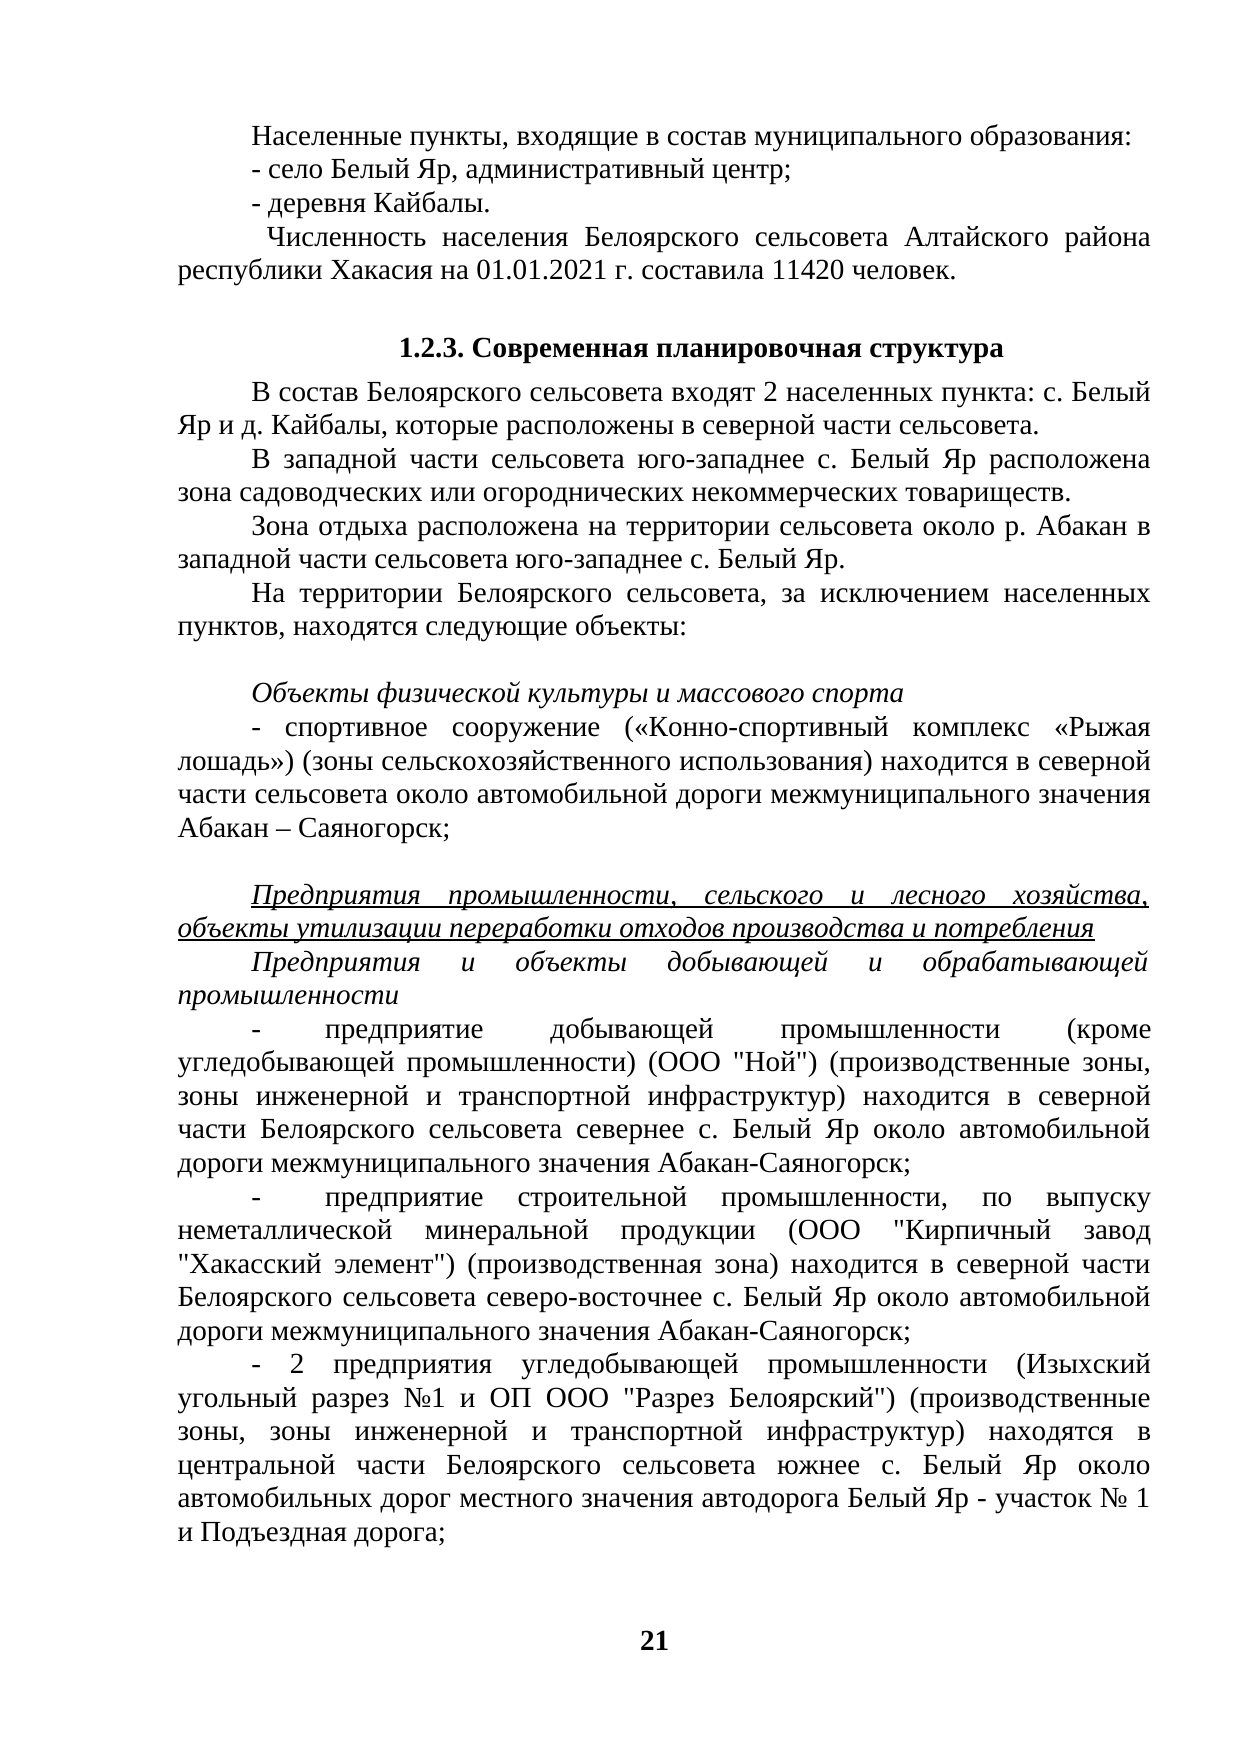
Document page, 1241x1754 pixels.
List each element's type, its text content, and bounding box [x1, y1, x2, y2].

text В состав Белоярского сельсовета входят 2 населенных пункта: с. Белый Яр и д. Кайбалы, которые расположены в северной части сельсовета. [177, 374, 1152, 441]
text Предприятия и объекты добывающей и обрабатывающей промышленности [177, 944, 1152, 1011]
text Населенные пункты, входящие в состав муниципального образования: [177, 118, 1152, 152]
text - предприятие строительной промышленности, по выпуску неметаллической минеральной продукции (ООО "Кирпичный завод "Хакасский элемент") (производственная зона) находится в северной части Белоярского сельсовета северо-восточнее с. Белый Яр около автомобильной дороги межмуниципального значения Абакан-Саяногорск; [177, 1179, 1152, 1346]
text - спортивное сооружение («Конно-спортивный комплекс «Рыжая лошадь») (зоны сельскохозяйственного использования) находится в северной части сельсовета около автомобильной дороги межмуниципального значения Абакан – Саяногорск; [177, 709, 1152, 843]
text Зона отдыха расположена на территории сельсовета около р. Абакан в западной части сельсовета юго-западнее с. Белый Яр. [177, 508, 1152, 575]
text - 2 предприятия угледобывающей промышленности (Изыхский угольный разрез №1 и ОП ООО "Разрез Белоярский") (производственные зоны, зоны инженерной и транспортной инфраструктур) находятся в центральной части Белоярского сельсовета южнее с. Белый Яр около автомобильных дорог местного значения автодорога Белый Яр - участок № 1 и Подъездная дорога; [177, 1346, 1152, 1548]
text - деревня Кайбалы. [177, 185, 1152, 219]
text 1.2.3. Современная планировочная структура [177, 330, 1152, 363]
text Объекты физической культуры и массового спорта [177, 676, 1152, 709]
text На территории Белоярского сельсовета, за исключением населенных пунктов, находятся следующие объекты: [177, 575, 1152, 642]
text Численность населения Белоярского сельсовета Алтайского района республики Хакасия на 01.01.2021 г. составила 11420 человек. [177, 219, 1152, 286]
text Предприятия промышленности, сельского и лесного хозяйства, объекты утилизации переработки отходов производства и потребления [177, 877, 1152, 944]
text - село Белый Яр, административный центр; [177, 152, 1152, 185]
text - предприятие добывающей промышленности (кроме угледобывающей промышленности) (ООО "Ной") (производственные зоны, зоны инженерной и транспортной инфраструктур) находится в северной части Белоярского сельсовета севернее с. Белый Яр около автомобильной дороги межмуниципального значения Абакан-Саяногорск; [177, 1011, 1152, 1179]
text В западной части сельсовета юго-западнее с. Белый Яр расположена зона садоводческих или огороднических некоммерческих товариществ. [177, 441, 1152, 508]
